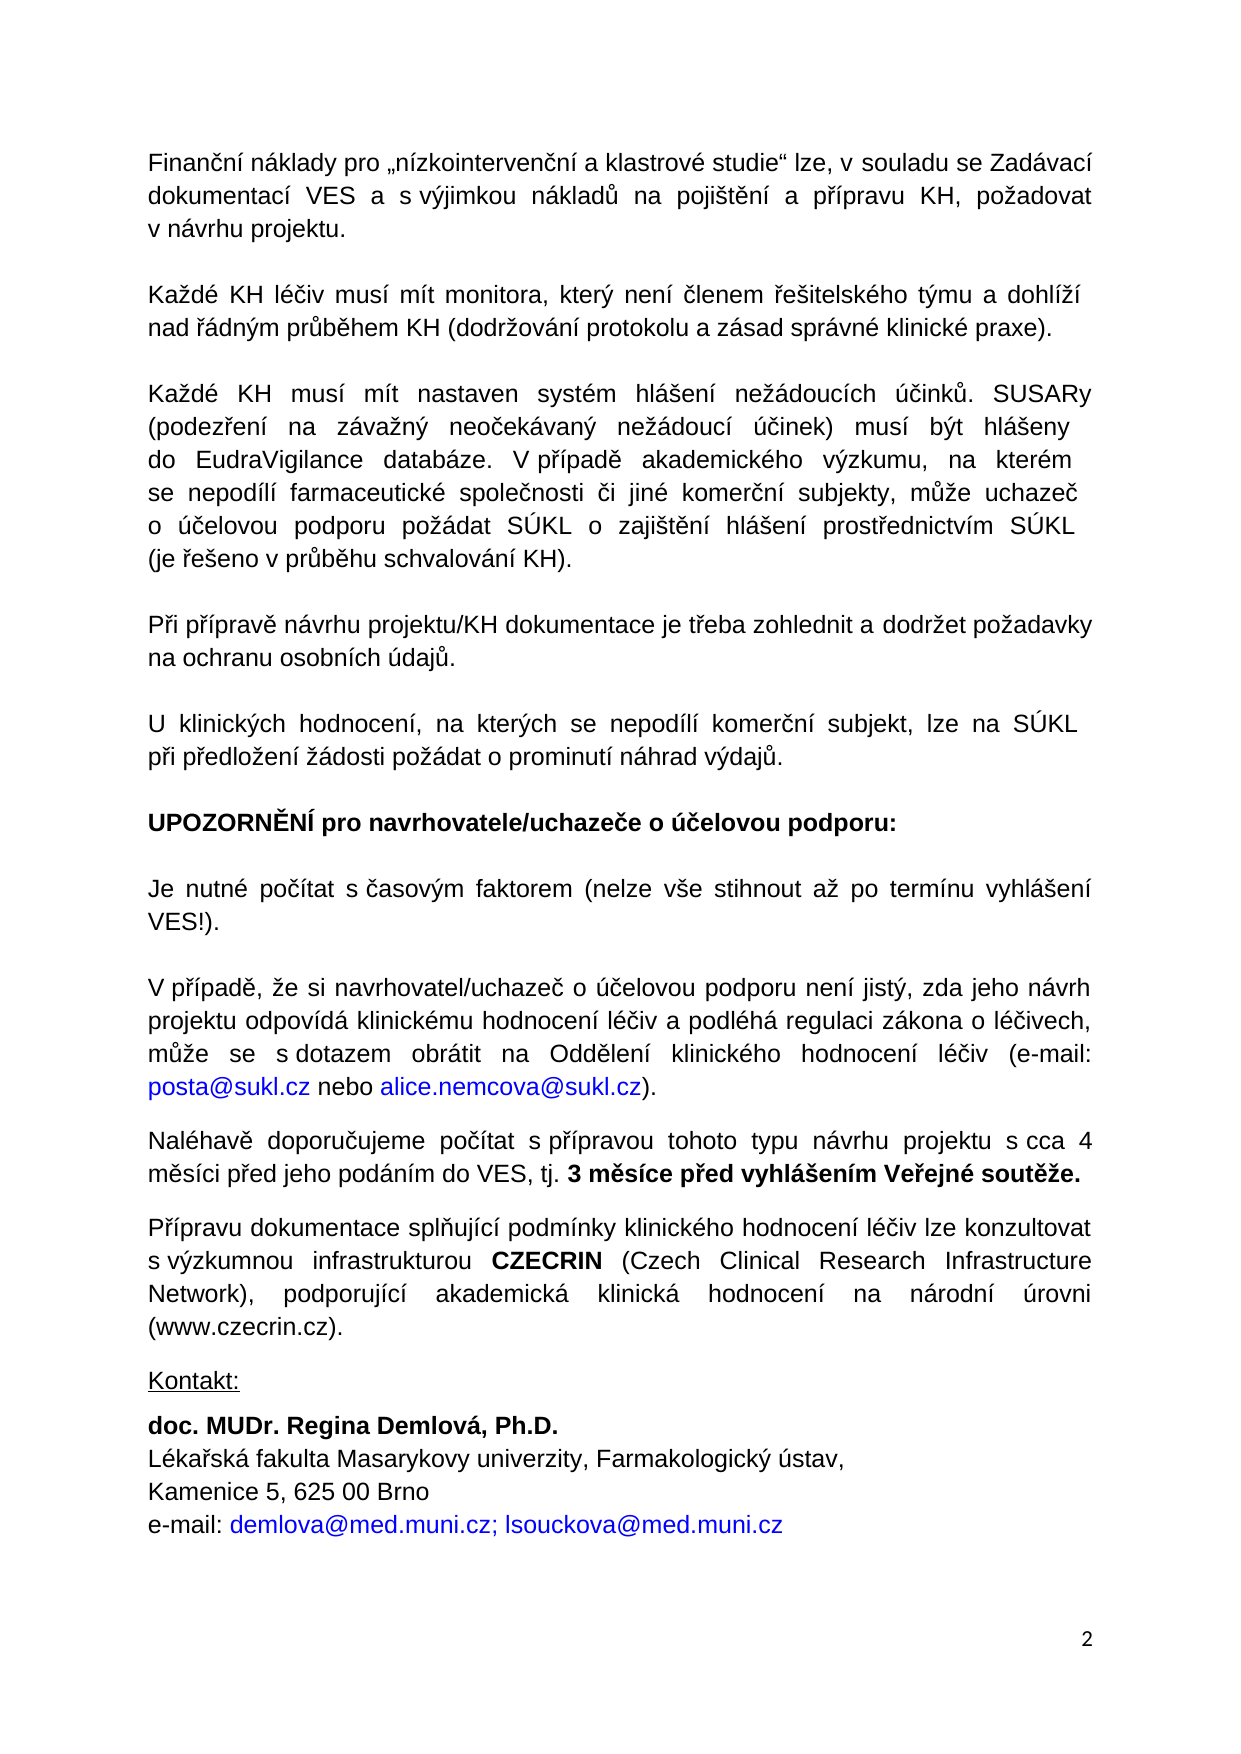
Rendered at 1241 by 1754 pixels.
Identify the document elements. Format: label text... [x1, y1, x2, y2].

text Kamenice 5, 625 00 Brno [148, 1477, 1093, 1506]
text Naléhavě doporučujeme počítat s přípravou tohoto typu návrhu projektu s cca 4 měsíci před jeho podáním do VES, tj. 3 měsíce před vyhlášením Veřejné soutěže. [148, 1126, 1093, 1188]
text Přípravu dokumentace splňující podmínky klinického hodnocení léčiv lze konzultovat s výzkumnou infrastrukturou CZECRIN (Czech Clinical Research Infrastructure Network), podporující akademická klinická hodnocení na národní úrovni (www.czecrin.cz). [148, 1213, 1093, 1341]
text e-mail: demlova@med.muni.cz; lsouckova@med.muni.cz [148, 1510, 1093, 1539]
list UPOZORNĚNÍ pro navrhovatele/uchazeče o účelovou podporu: [148, 808, 1093, 837]
list Při přípravě návrhu projektu/KH dokumentace je třeba zohlednit a dodržet požadavky na ochranu osobních údajů. [148, 610, 1093, 672]
list Každé KH léčiv musí mít monitora, který není členem řešitelského týmu a dohlíží nad řádným průběhem KH (dodržování protokolu a zásad správné klinické praxe). [148, 280, 1093, 341]
list Je nutné počítat s časovým faktorem (nelze vše stihnout až po termínu vyhlášení VES!). [148, 874, 1093, 936]
list U klinických hodnocení, na kterých se nepodílí komerční subjekt, lze na SÚKL při předložení žádosti požádat o prominutí náhrad výdajů. [148, 709, 1093, 771]
text Kontakt: [148, 1366, 1093, 1394]
text doc. MUDr. Regina Demlová, Ph.D. Lékařská fakulta Masarykovy univerzity, Farmakologický ústav, [148, 1411, 1093, 1473]
list V případě, že si navrhovatel/uchazeč o účelovou podporu není jistý, zda jeho návrh projektu odpovídá klinickému hodnocení léčiv a podléhá regulaci zákona o léčivech, může se s dotazem obrátit na Oddělení klinického hodnocení léčiv (e-mail: posta@sukl.cz nebo alice.nemcova@sukl.cz). [148, 973, 1093, 1101]
list Finanční náklady pro „nízkointervenční a klastrové studie“ lze, v souladu se Zadávací dokumentací VES a s výjimkou nákladů na pojištění a přípravu KH, požadovat v návrhu projektu. [148, 148, 1093, 242]
list Každé KH musí mít nastaven systém hlášení nežádoucích účinků. SUSARy (podezření na závažný neočekávaný nežádoucí účinek) musí být hlášeny do EudraVigilance databáze. V případě akademického výzkumu, na kterém se nepodílí farmaceutické společnosti či jiné komerční subjekty, může uchazeč o účelovou podporu požádat SÚKL o zajištění hlášení prostřednictvím SÚKL (je řešeno v průběhu schvalování KH). [148, 379, 1093, 573]
